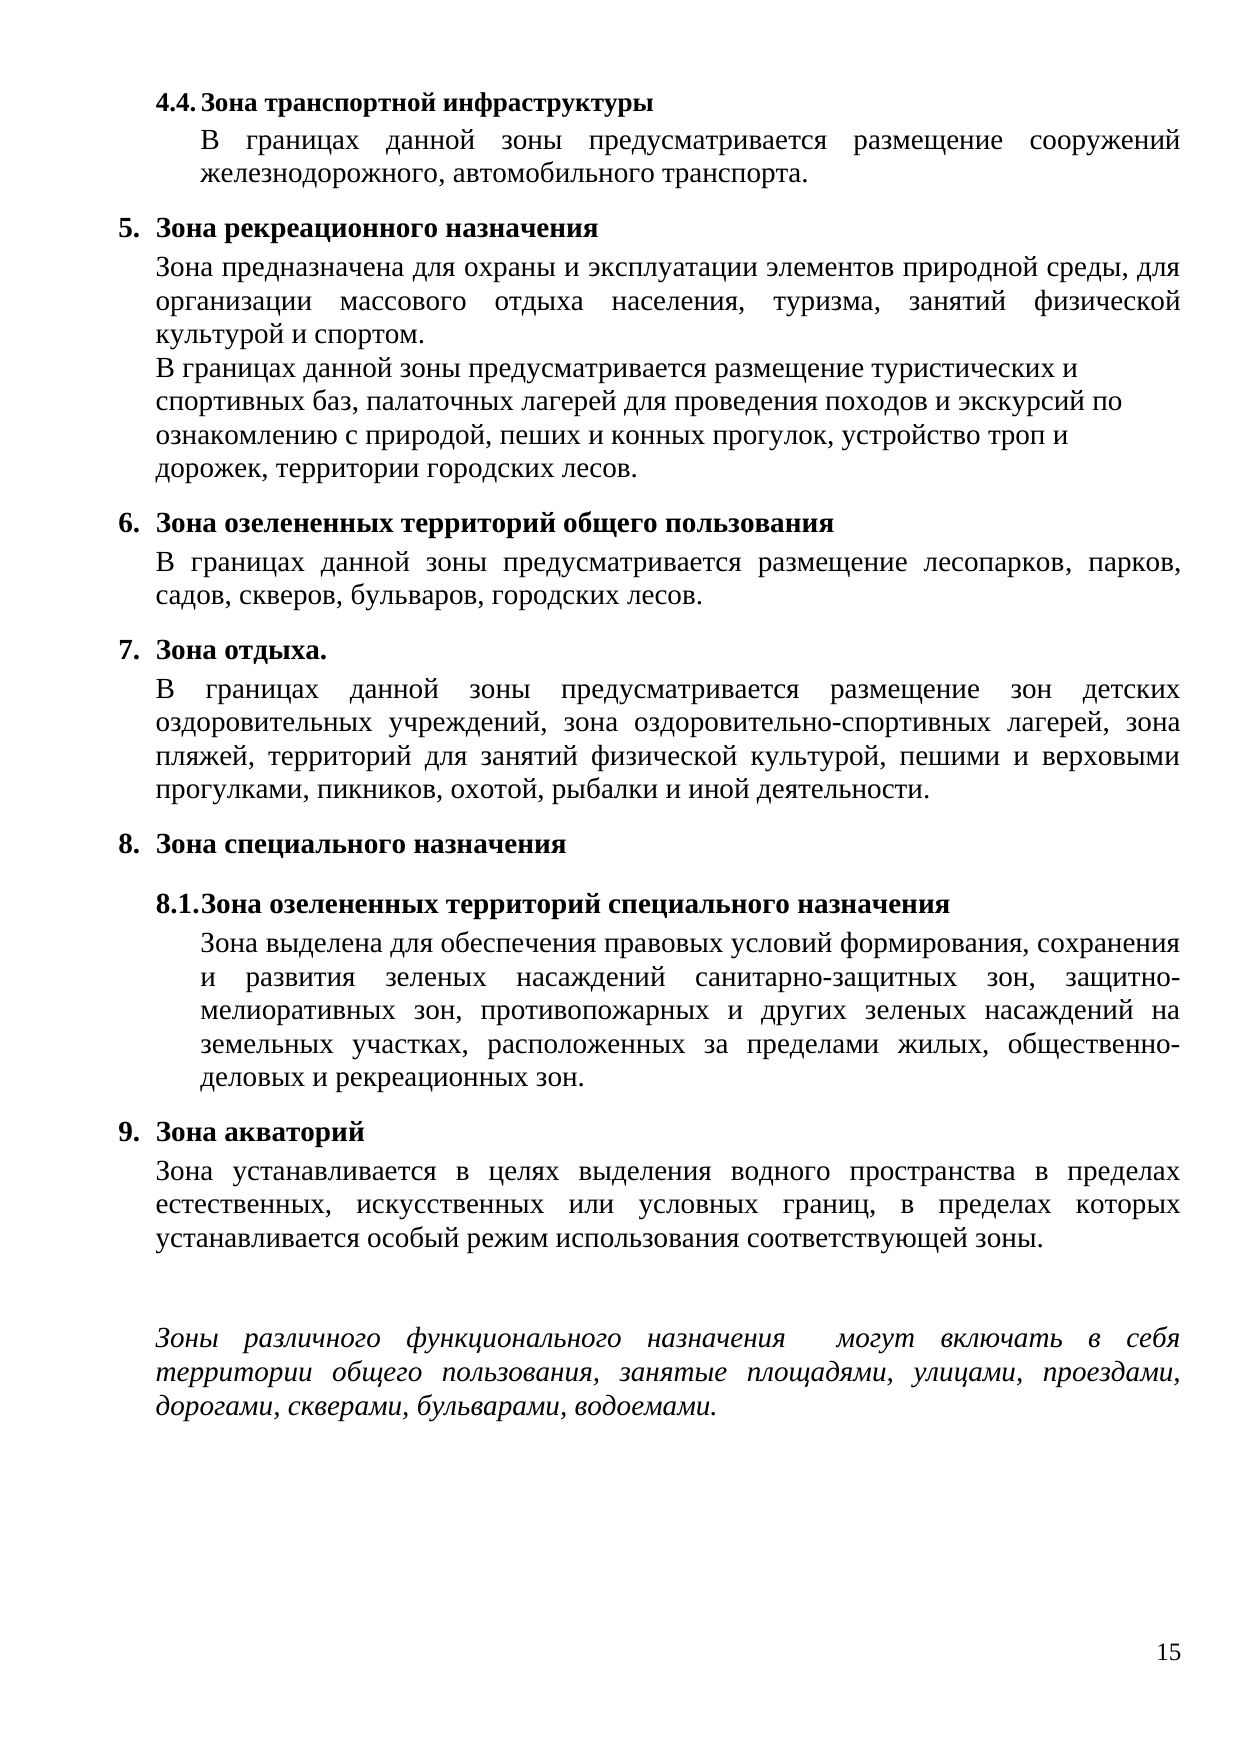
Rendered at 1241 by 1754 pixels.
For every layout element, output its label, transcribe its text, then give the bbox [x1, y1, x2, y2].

text В границах данной зоны предусматривается размещение сооружений железнодорожного, автомобильного транспорта. [200, 122, 1181, 189]
text В границах данной зоны предусматривается размещение туристических и спортивных баз, палаточных лагерей для проведения походов и экскурсий по ознакомлению с природой, пеших и конных прогулок, устройство троп и дорожек, территории городских лесов. [155, 350, 1181, 484]
list Зона специального назначения [118, 826, 1181, 859]
text В границах данной зоны предусматривается размещение зон детских оздоровительных учреждений, зона оздоровительно-спортивных лагерей, зона пляжей, территорий для занятий физической культурой, пешими и верховыми прогулками, пикников, охотой, рыбалки и иной деятельности. [155, 671, 1181, 805]
text Зона предназначена для охраны и эксплуатации элементов природной среды, для организации массового отдыха населения, туризма, занятий физической культурой и спортом. [155, 249, 1181, 350]
list Зона отдыха. [118, 632, 1181, 665]
text Зона устанавливается в целях выделения водного пространства в пределах естественных, искусственных или условных границ, в пределах которых устанавливается особый режим использования соответствующей зоны. [155, 1153, 1181, 1253]
text Зона выделена для обеспечения правовых условий формирования, сохранения и развития зеленых насаждений санитарно-защитных зон, защитно-мелиоративных зон, противопожарных и других зеленых насаждений на земельных участках, расположенных за пределами жилых, общественно-деловых и рекреационных зон. [200, 925, 1181, 1093]
list Зона транспортной инфраструктуры [156, 86, 1181, 117]
text Зоны различного функционального назначения могут включать в себя территории общего пользования, занятые площадями, улицами, проездами, дорогами, скверами, бульварами, водоемами. [155, 1321, 1181, 1421]
list Зона рекреационного назначения [118, 210, 1181, 243]
list Зона акваторий [118, 1114, 1181, 1147]
text В границах данной зоны предусматривается размещение лесопарков, парков, садов, скверов, бульваров, городских лесов. [155, 544, 1181, 611]
list Зона озелененных территорий общего пользования [118, 505, 1181, 538]
list Зона озелененных территорий специального назначения [156, 886, 1181, 919]
